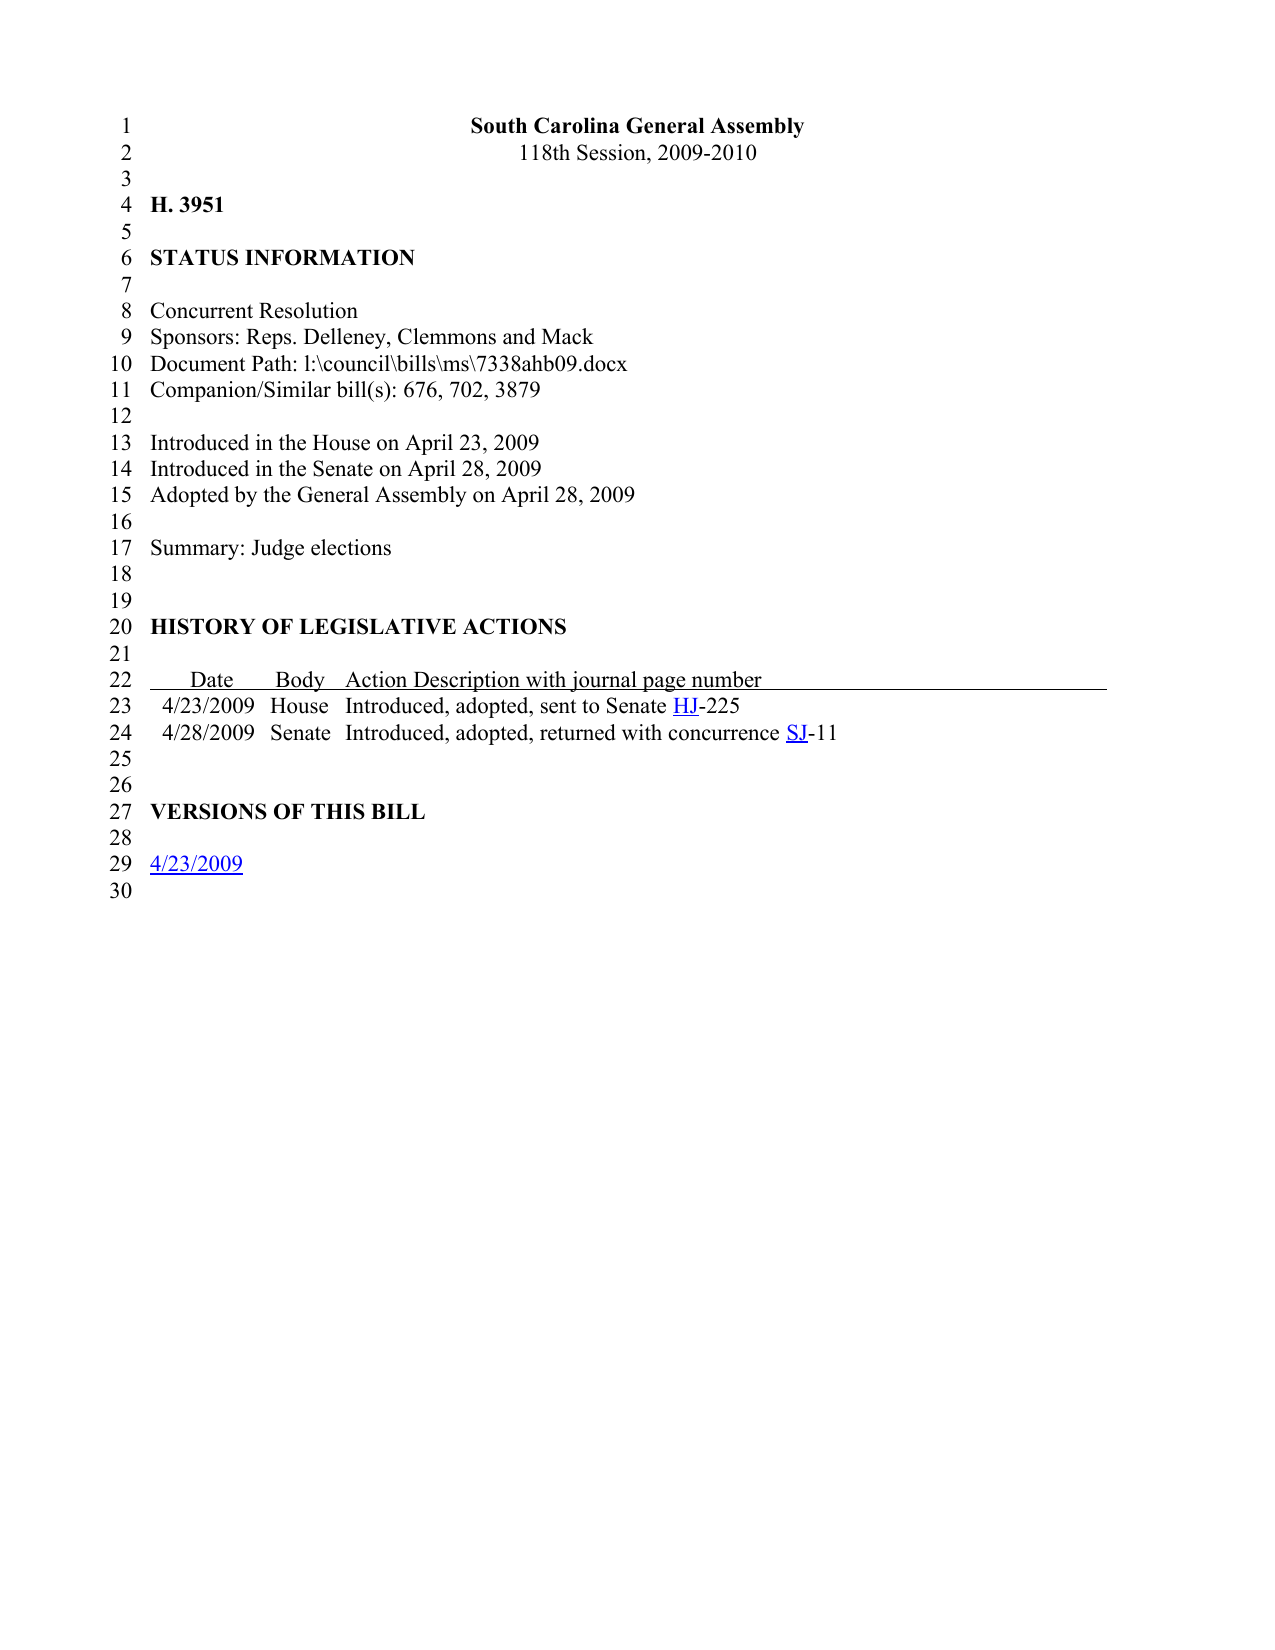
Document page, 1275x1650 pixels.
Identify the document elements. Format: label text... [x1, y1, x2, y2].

text 4/23/2009 [150, 850, 1125, 877]
text Document Path: l:\council\bills\ms\7338ahb09.docx [150, 350, 1125, 376]
text HISTORY OF LEGISLATIVE ACTIONS [150, 613, 1125, 639]
text Date Body Action Description with journal page number [150, 666, 1125, 692]
text H. 3951 [150, 192, 1125, 218]
text VERSIONS OF THIS BILL [150, 798, 1125, 824]
text Concurrent Resolution [150, 297, 1125, 323]
text Introduced in the House on April 23, 2009 [150, 429, 1125, 455]
text Summary: Judge elections [150, 534, 1125, 561]
text 118th Session, 2009-2010 [150, 139, 1125, 165]
text Companion/Similar bill(s): 676, 702, 3879 [150, 376, 1125, 402]
text 4/28/2009 Senate Introduced, adopted, returned with concurrence SJ-11 [150, 719, 1125, 745]
text South Carolina General Assembly [150, 112, 1125, 139]
text 4/23/2009 House Introduced, adopted, sent to Senate HJ-225 [150, 692, 1125, 719]
text STATUS INFORMATION [150, 244, 1125, 271]
text Adopted by the General Assembly on April 28, 2009 [150, 481, 1125, 508]
text Sponsors: Reps. Delleney, Clemmons and Mack [150, 323, 1125, 350]
text Introduced in the Senate on April 28, 2009 [150, 455, 1125, 481]
